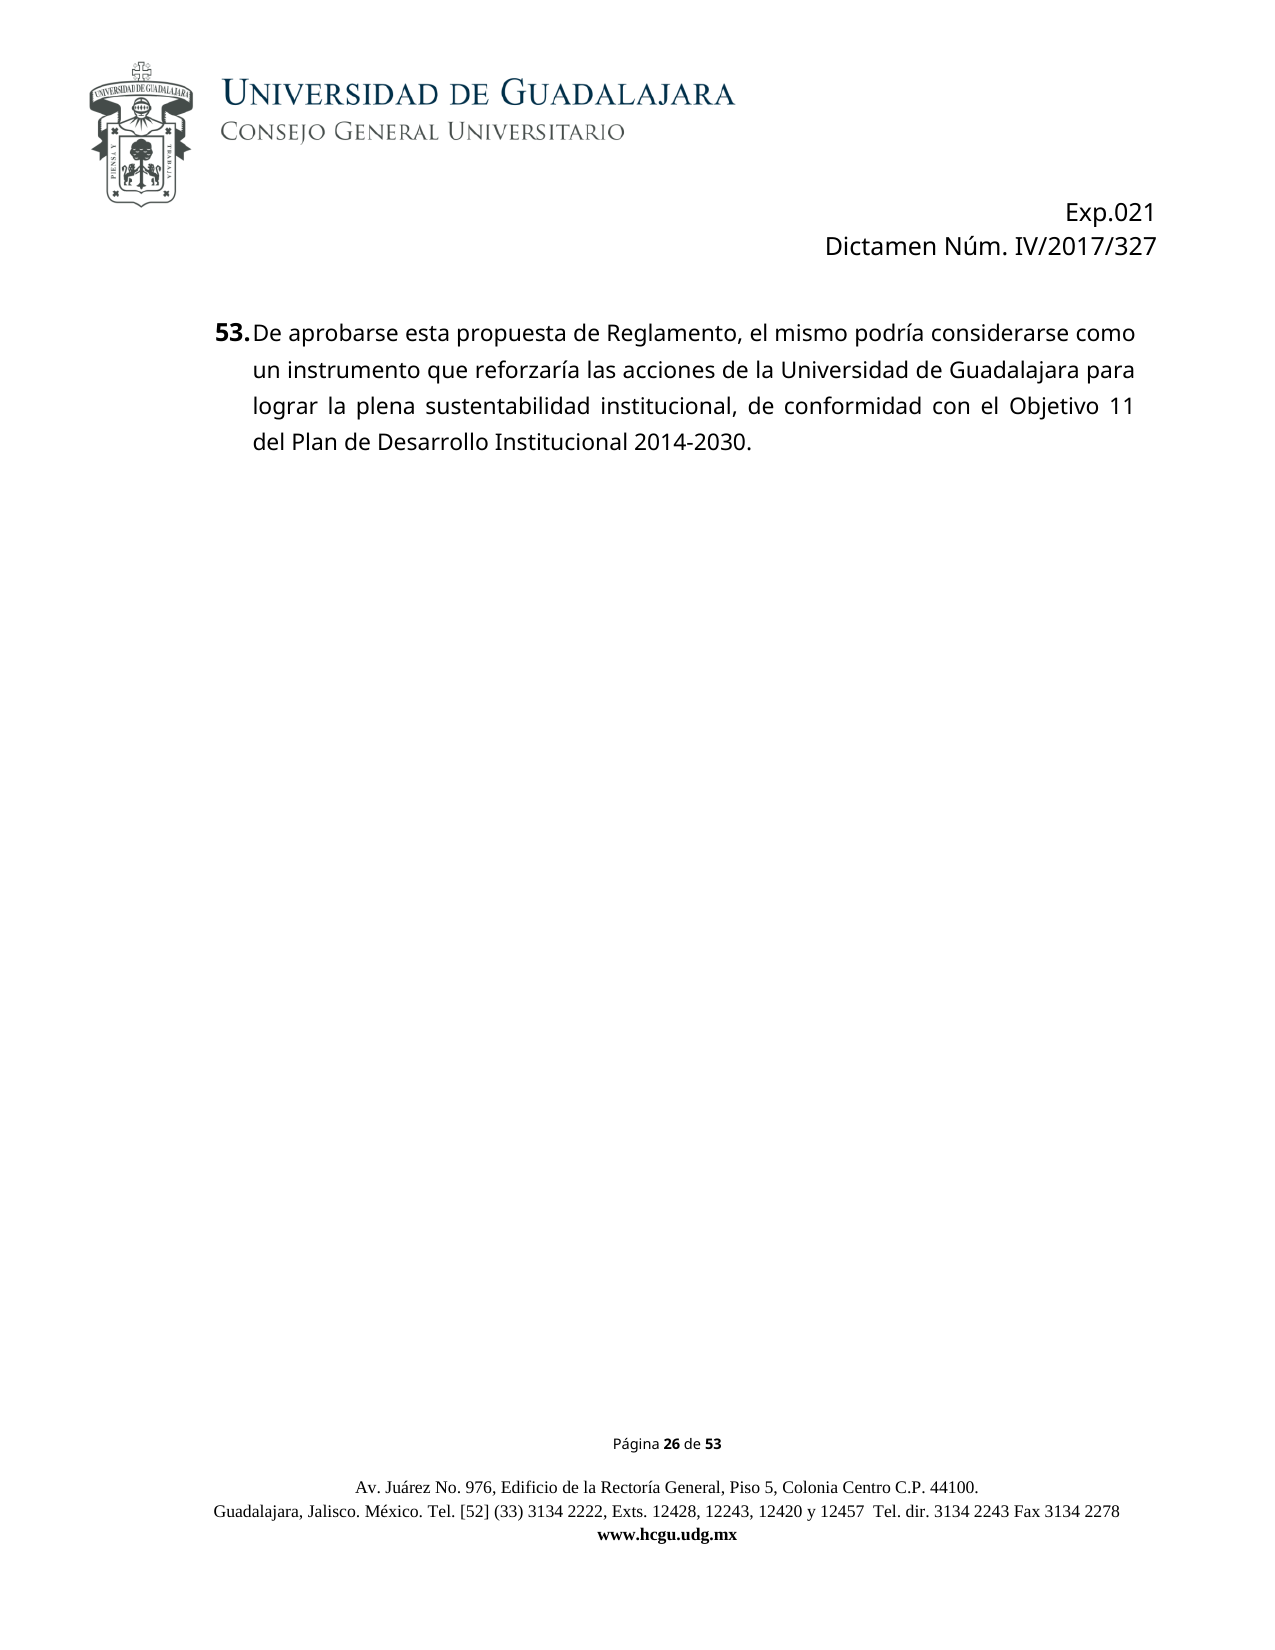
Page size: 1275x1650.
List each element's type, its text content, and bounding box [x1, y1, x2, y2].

picture [1, 1, 1274, 268]
list De aprobarse esta propuesta de Reglamento, el mismo podría considerarse como un instrumento que reforzaría las acciones de la Universidad de Guadalajara para lograr la plena sustentabilidad institucional, de conformidad con el Objetivo 11 del Plan de Desarrollo Institucional 2014-2030. [215, 315, 1137, 457]
